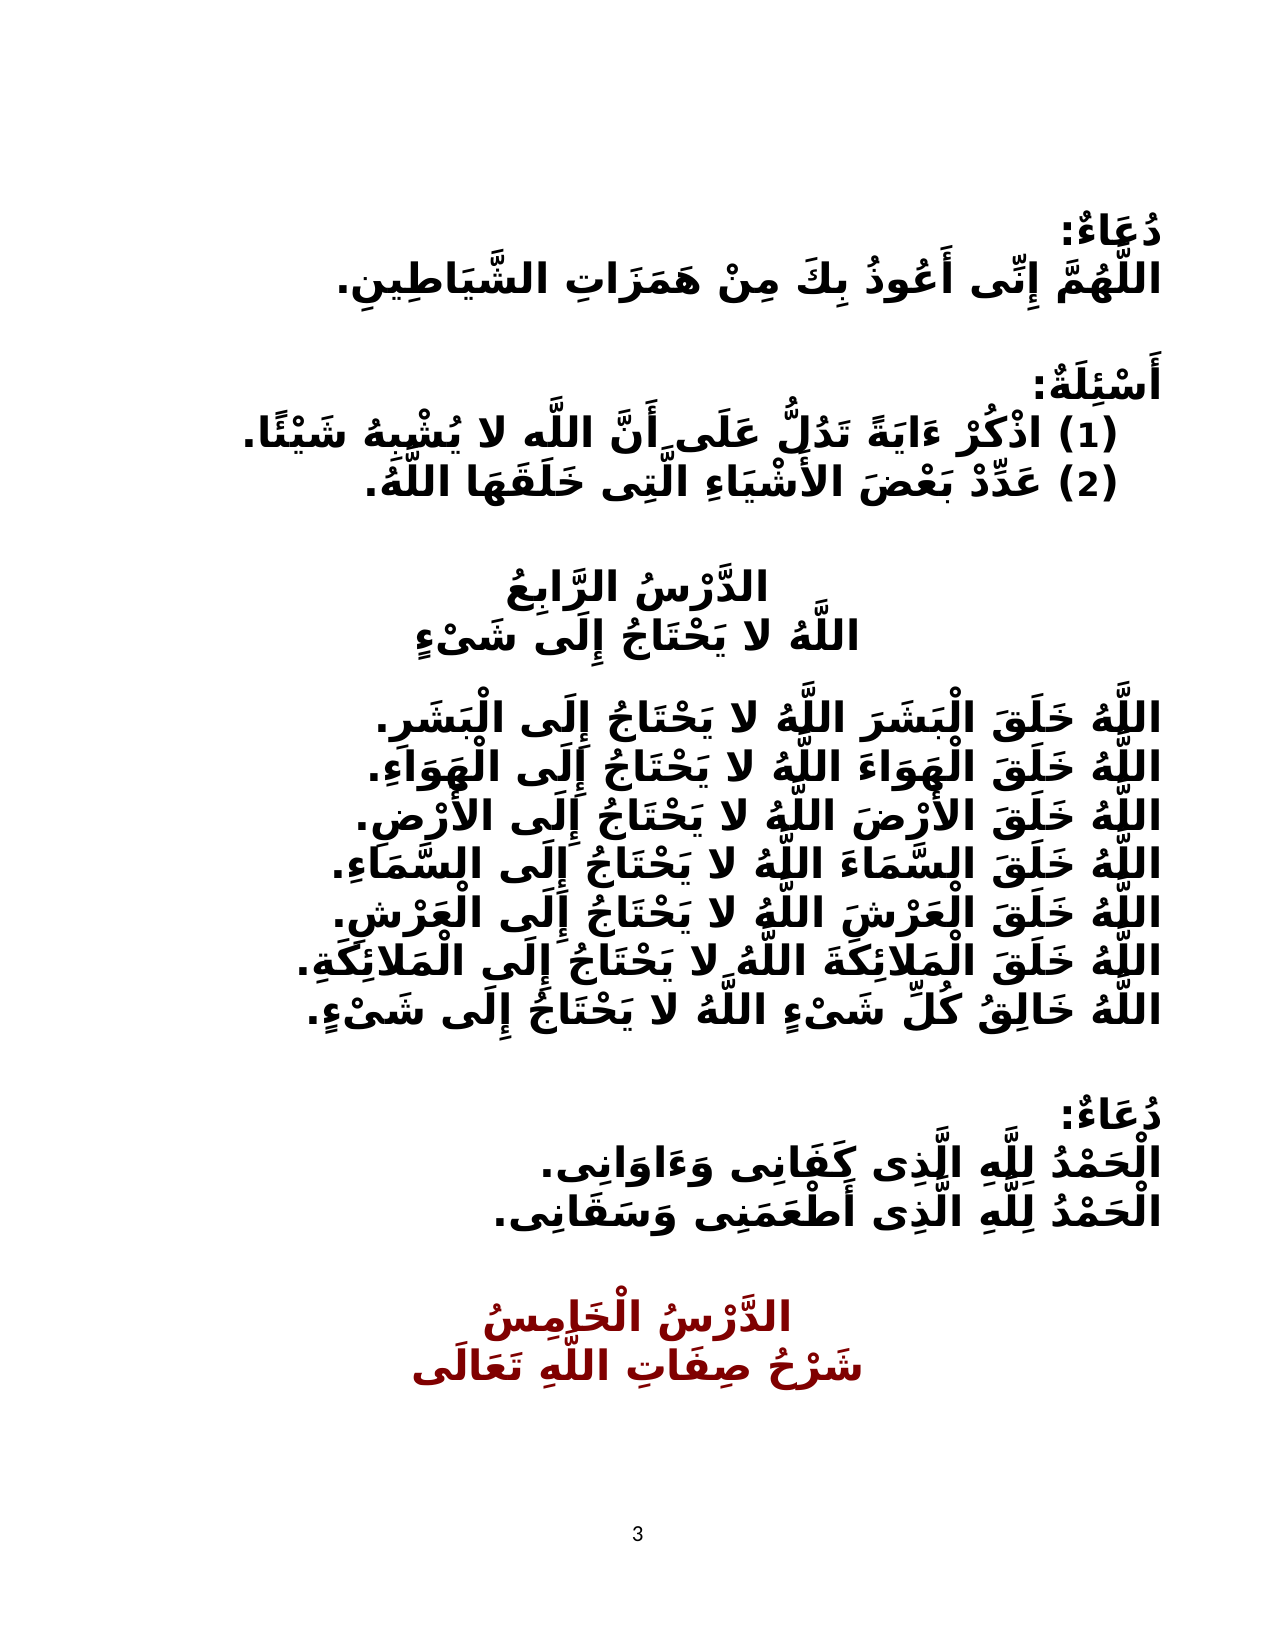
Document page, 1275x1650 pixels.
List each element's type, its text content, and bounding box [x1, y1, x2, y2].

text شَرْحُ صِفَاتِ اللَّهِ تَعَالَى [112, 1342, 1162, 1390]
text اللَّهُ خَلَقَ الْعَرْشَ اللَّهُ لا يَحْتَاجُ إِلَى الْعَرْشِ. [112, 888, 1162, 937]
text دُعَاءٌ: [112, 207, 1162, 255]
text أَسْئِلَةٌ: [112, 361, 1162, 409]
text اللَّهُمَّ إِنِّى أَعُوذُ بِكَ مِنْ هَمَزَاتِ الشَّيَاطِينِ. [112, 255, 1162, 304]
text اللَّهُ لا يَحْتَاجُ إِلَى شَىْءٍ [112, 612, 1162, 660]
text اللَّهُ خَلَقَ الْمَلائِكَةَ اللَّهُ لا يَحْتَاجُ إِلَى الْمَلائِكَةِ. [112, 937, 1162, 985]
text دُعَاءٌ: [112, 1091, 1162, 1139]
text اللَّهُ خَلَقَ الْهَوَاءَ اللَّهُ لا يَحْتَاجُ إِلَى الْهَوَاءِ. [112, 743, 1162, 791]
text اللَّهُ خَلَقَ السَّمَاءَ اللَّهُ لا يَحْتَاجُ إِلَى السَّمَاءِ. [112, 840, 1162, 888]
text (2) عَدِّدْ بَعْضَ الأَشْيَاءِ الَّتِى خَلَقَهَا اللَّهُ. [112, 458, 1162, 506]
text الدَّرْسُ الْخَامِسُ [112, 1293, 1162, 1342]
text (1) اذْكُرْ ءَايَةً تَدُلُّ عَلَى أَنَّ اللَّه لا يُشْبِهُ شَيْئًا. [112, 409, 1162, 458]
text اللَّهُ خَلَقَ الْبَشَرَ اللَّهُ لا يَحْتَاجُ إِلَى الْبَشَرِ. [112, 694, 1162, 743]
text اللَّهُ خَلَقَ الأَرْضَ اللَّهُ لا يَحْتَاجُ إِلَى الأَرْضِ. [112, 791, 1162, 840]
text الْحَمْدُ لِلَّهِ الَّذِى أَطْعَمَنِى وَسَقَانِى. [112, 1188, 1162, 1236]
text الْحَمْدُ لِلَّهِ الَّذِى كَفَانِى وَءَاوَانِى. [112, 1139, 1162, 1188]
text اللَّهُ خَالِقُ كُلِّ شَىْءٍ اللَّهُ لا يَحْتَاجُ إِلَى شَىْءٍ. [112, 985, 1162, 1034]
text الدَّرْسُ الرَّابِعُ [112, 563, 1162, 612]
